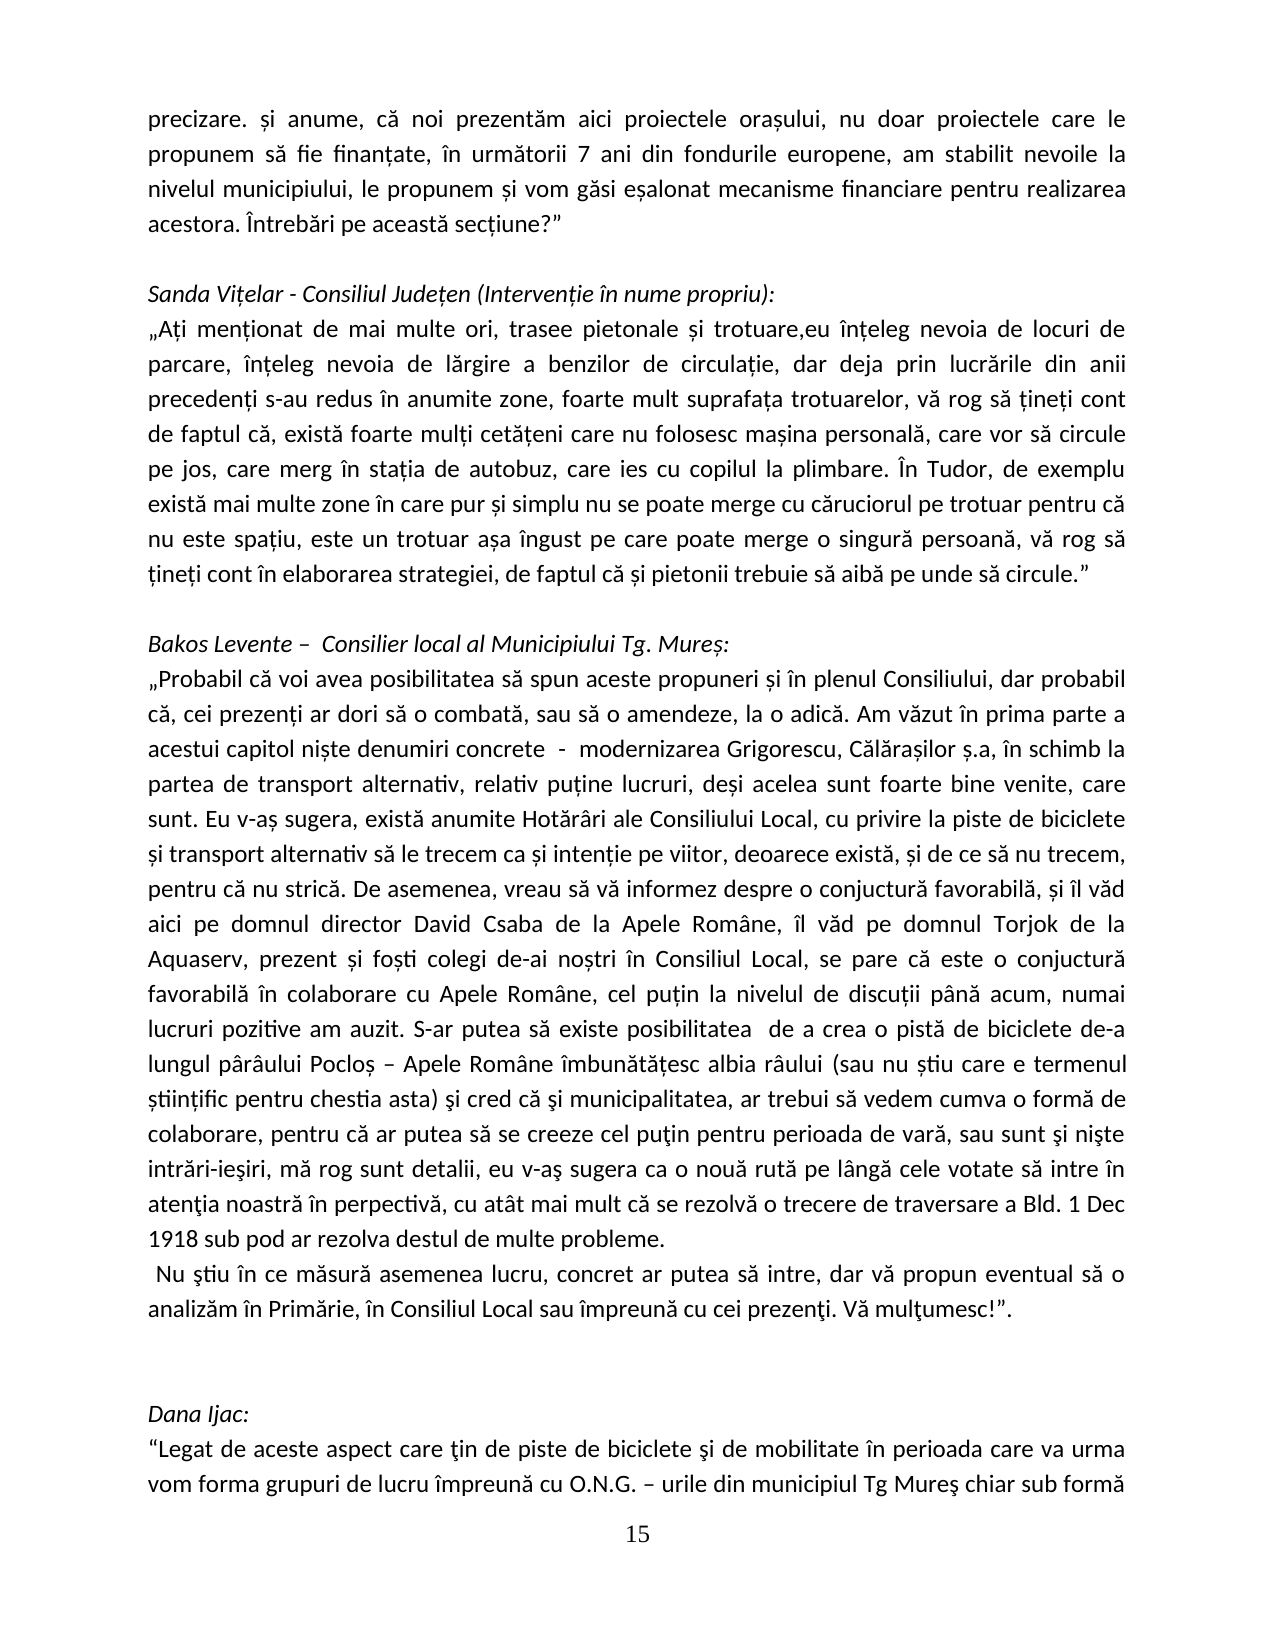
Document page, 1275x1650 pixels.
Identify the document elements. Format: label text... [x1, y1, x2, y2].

text Dana Ijac: [148, 1398, 1127, 1429]
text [148, 1433, 1127, 1499]
text „Aţi menţionat de mai multe ori, trasee pietonale şi trotuare,eu înţeleg nevoia de locuri de parcare, înţeleg nevoia de lărgire a benzilor de circulaţie, dar deja prin lucrările din anii precedenţi s-au redus în anumite zone, foarte mult suprafaţa trotuarelor, vă rog să ţineţi cont de faptul că, există foarte mulţi cetăţeni care nu folosesc maşina personală, care vor să circule pe jos, care merg în staţia de autobuz, care ies cu copilul la plimbare. În Tudor, de exemplu există mai multe zone în care pur şi simplu nu se poate merge cu căruciorul pe trotuar pentru că nu este spaţiu, este un trotuar aşa îngust pe care poate merge o singură persoană, vă rog să ţineţi cont în elaborarea strategiei, de faptul că şi pietonii trebuie să aibă pe unde să circule.” [148, 313, 1127, 589]
text Sanda Viţelar - Consiliul Judeţen (Intervenţie în nume propriu): [148, 278, 1127, 309]
text Nu ştiu în ce măsură asemenea lucru, concret ar putea să intre, dar vă propun eventual să o analizăm în Primărie, în Consiliul Local sau împreună cu cei prezenţi. Vă mulţumesc!”. [148, 1258, 1127, 1324]
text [148, 103, 1127, 239]
text „Probabil că voi avea posibilitatea să spun aceste propuneri şi în plenul Consiliului, dar probabil că, cei prezenţi ar dori să o combată, sau să o amendeze, la o adică. Am văzut în prima parte a acestui capitol nişte denumiri concrete - modernizarea Grigorescu, Călăraşilor ş.a, în schimb la partea de transport alternativ, relativ puţine lucruri, deşi acelea sunt foarte bine venite, care sunt. Eu v-aş sugera, există anumite Hotărâri ale Consiliului Local, cu privire la piste de biciclete şi transport alternativ să le trecem ca şi intenţie pe viitor, deoarece există, şi de ce să nu trecem, pentru că nu strică. De asemenea, vreau să vă informez despre o conjuctură favorabilă, şi îl văd aici pe domnul director David Csaba de la Apele Române, îl văd pe domnul Torjok de la Aquaserv, prezent şi foşti colegi de-ai noştri în Consiliul Local, se pare că este o conjuctură favorabilă în colaborare cu Apele Române, cel puţin la nivelul de discuţii până acum, numai lucruri pozitive am auzit. S-ar putea să existe posibilitatea de a crea o pistă de biciclete de-a lungul pârâului Pocloş – Apele Române îmbunătăţesc albia râului (sau nu ştiu care e termenul ştiinţific pentru chestia asta) şi cred că şi municipalitatea, ar trebui să vedem cumva o formă de colaborare, pentru că ar putea să se creeze cel puţin pentru perioada de vară, sau sunt şi nişte intrări-ieşiri, mă rog sunt detalii, eu v-aş sugera ca o nouă rută pe lângă cele votate să intre în atenţia noastră în perpectivă, cu atât mai mult că se rezolvă o trecere de traversare a Bld. 1 Dec 1918 sub pod ar rezolva destul de multe probleme. [148, 663, 1127, 1254]
text Bakos Levente – Consilier local al Municipiului Tg. Mureş: [148, 628, 1127, 659]
